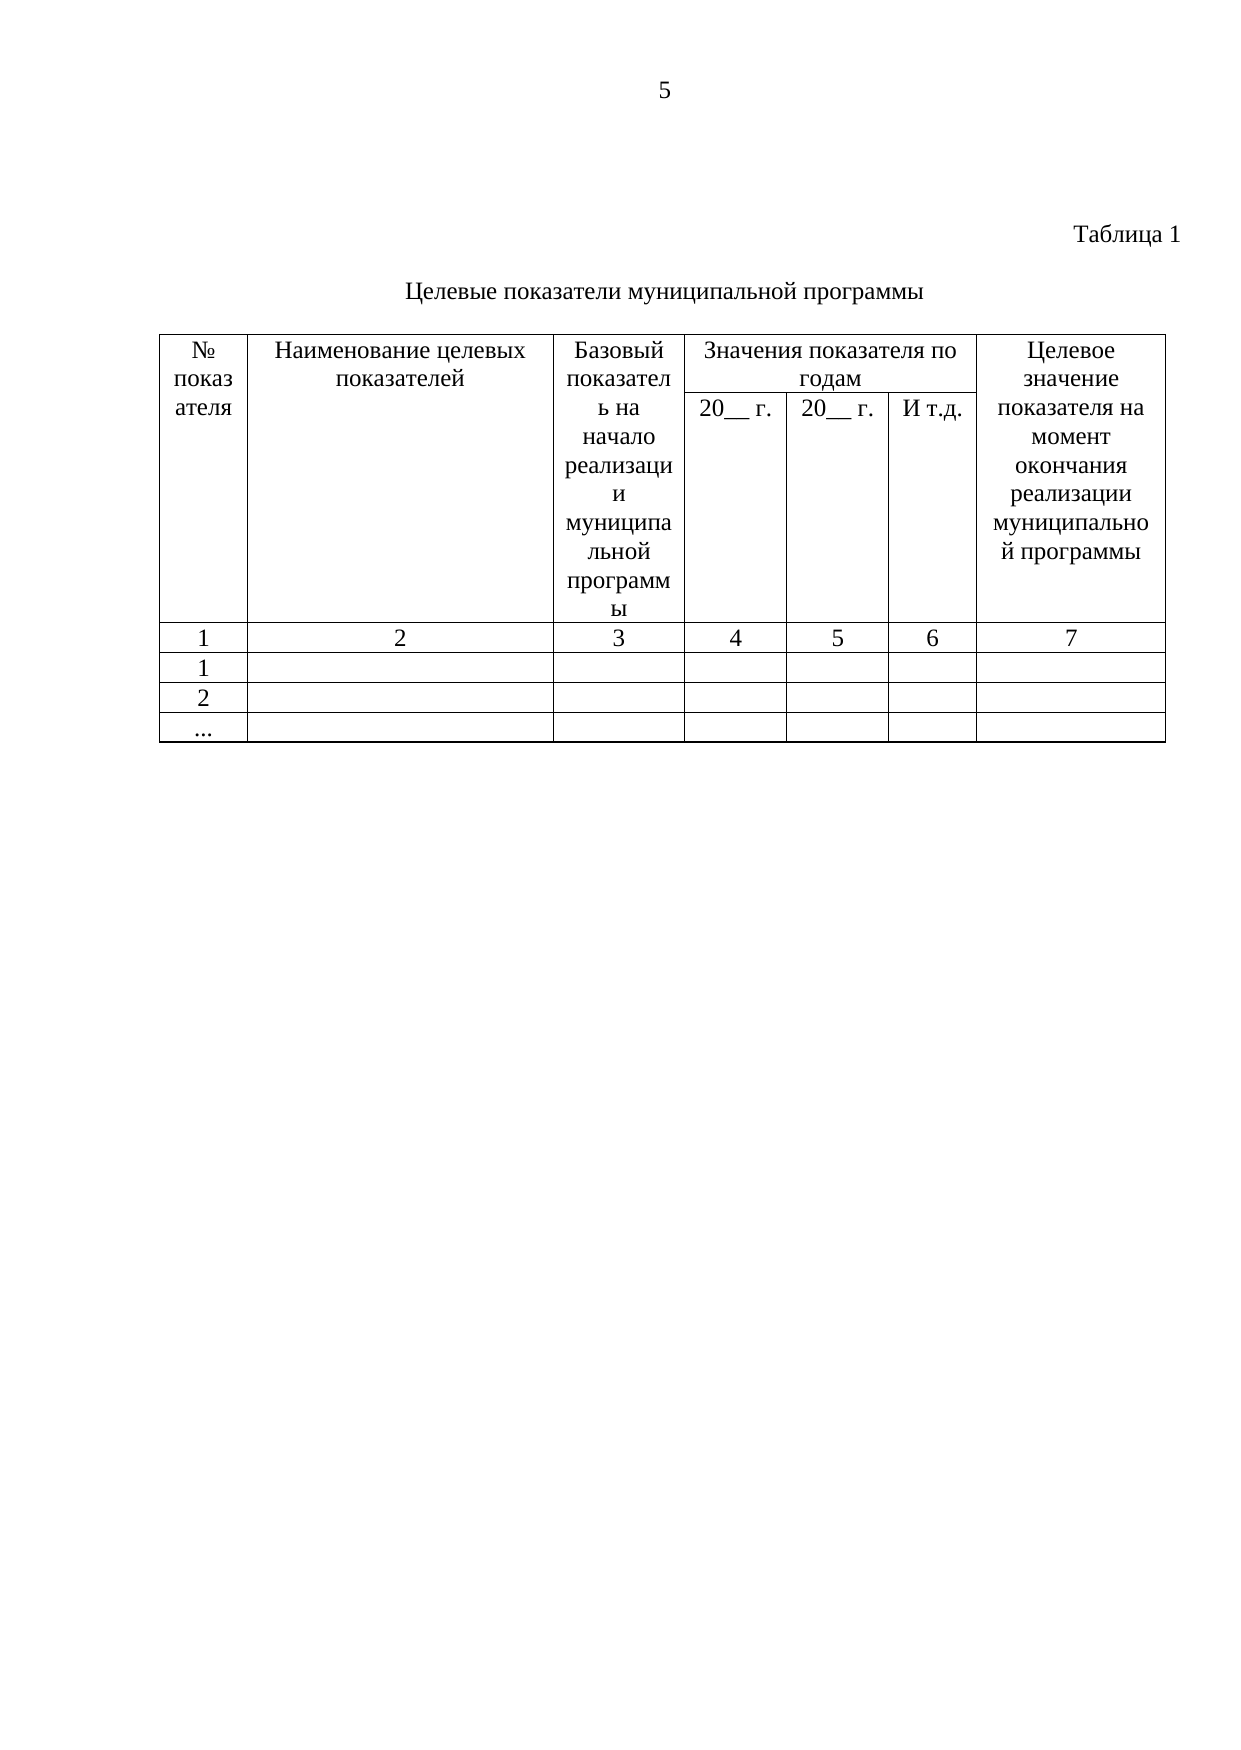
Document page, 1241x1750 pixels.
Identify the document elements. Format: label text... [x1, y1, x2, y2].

table_cell 20__ г. [685, 393, 786, 622]
table_cell 20__ г. [787, 393, 888, 622]
table_cell [248, 653, 553, 682]
table_header Наименование целевых показателей [248, 335, 553, 622]
table_cell 7 [977, 623, 1165, 652]
table_cell [685, 653, 786, 682]
table_cell 6 [889, 623, 976, 652]
table_cell [248, 713, 553, 741]
table_cell [554, 683, 684, 712]
table_cell [787, 683, 888, 712]
subtitle Целевые показатели муниципальной программы [148, 276, 1181, 305]
table_cell 4 [685, 623, 786, 652]
table_cell ... [160, 713, 247, 741]
table_cell [977, 683, 1165, 712]
table_cell [787, 713, 888, 741]
table_cell [685, 683, 786, 712]
table_cell [889, 713, 976, 741]
table_cell 1 [160, 653, 247, 682]
table_cell 1 [160, 623, 247, 652]
table_cell [889, 653, 976, 682]
table_header № показателя [160, 335, 247, 622]
table_cell [977, 713, 1165, 741]
table_header Целевое значение показателя на момент окончания реализации муниципальной программы [977, 335, 1165, 622]
table_cell [554, 653, 684, 682]
table_cell [248, 683, 553, 712]
table_cell И т.д. [889, 393, 976, 622]
table_cell [977, 653, 1165, 682]
table_header Значения показателя по годам [685, 335, 976, 392]
table_cell 2 [160, 683, 247, 712]
table_cell [889, 683, 976, 712]
table_cell 3 [554, 623, 684, 652]
table_cell [685, 713, 786, 741]
table_header Базовый показатель на начало реализации муниципальной программы [554, 335, 684, 622]
table_cell [554, 713, 684, 741]
table_cell 5 [787, 623, 888, 652]
table_cell [787, 653, 888, 682]
table_cell 2 [248, 623, 553, 652]
text Таблица 1 [148, 219, 1181, 247]
